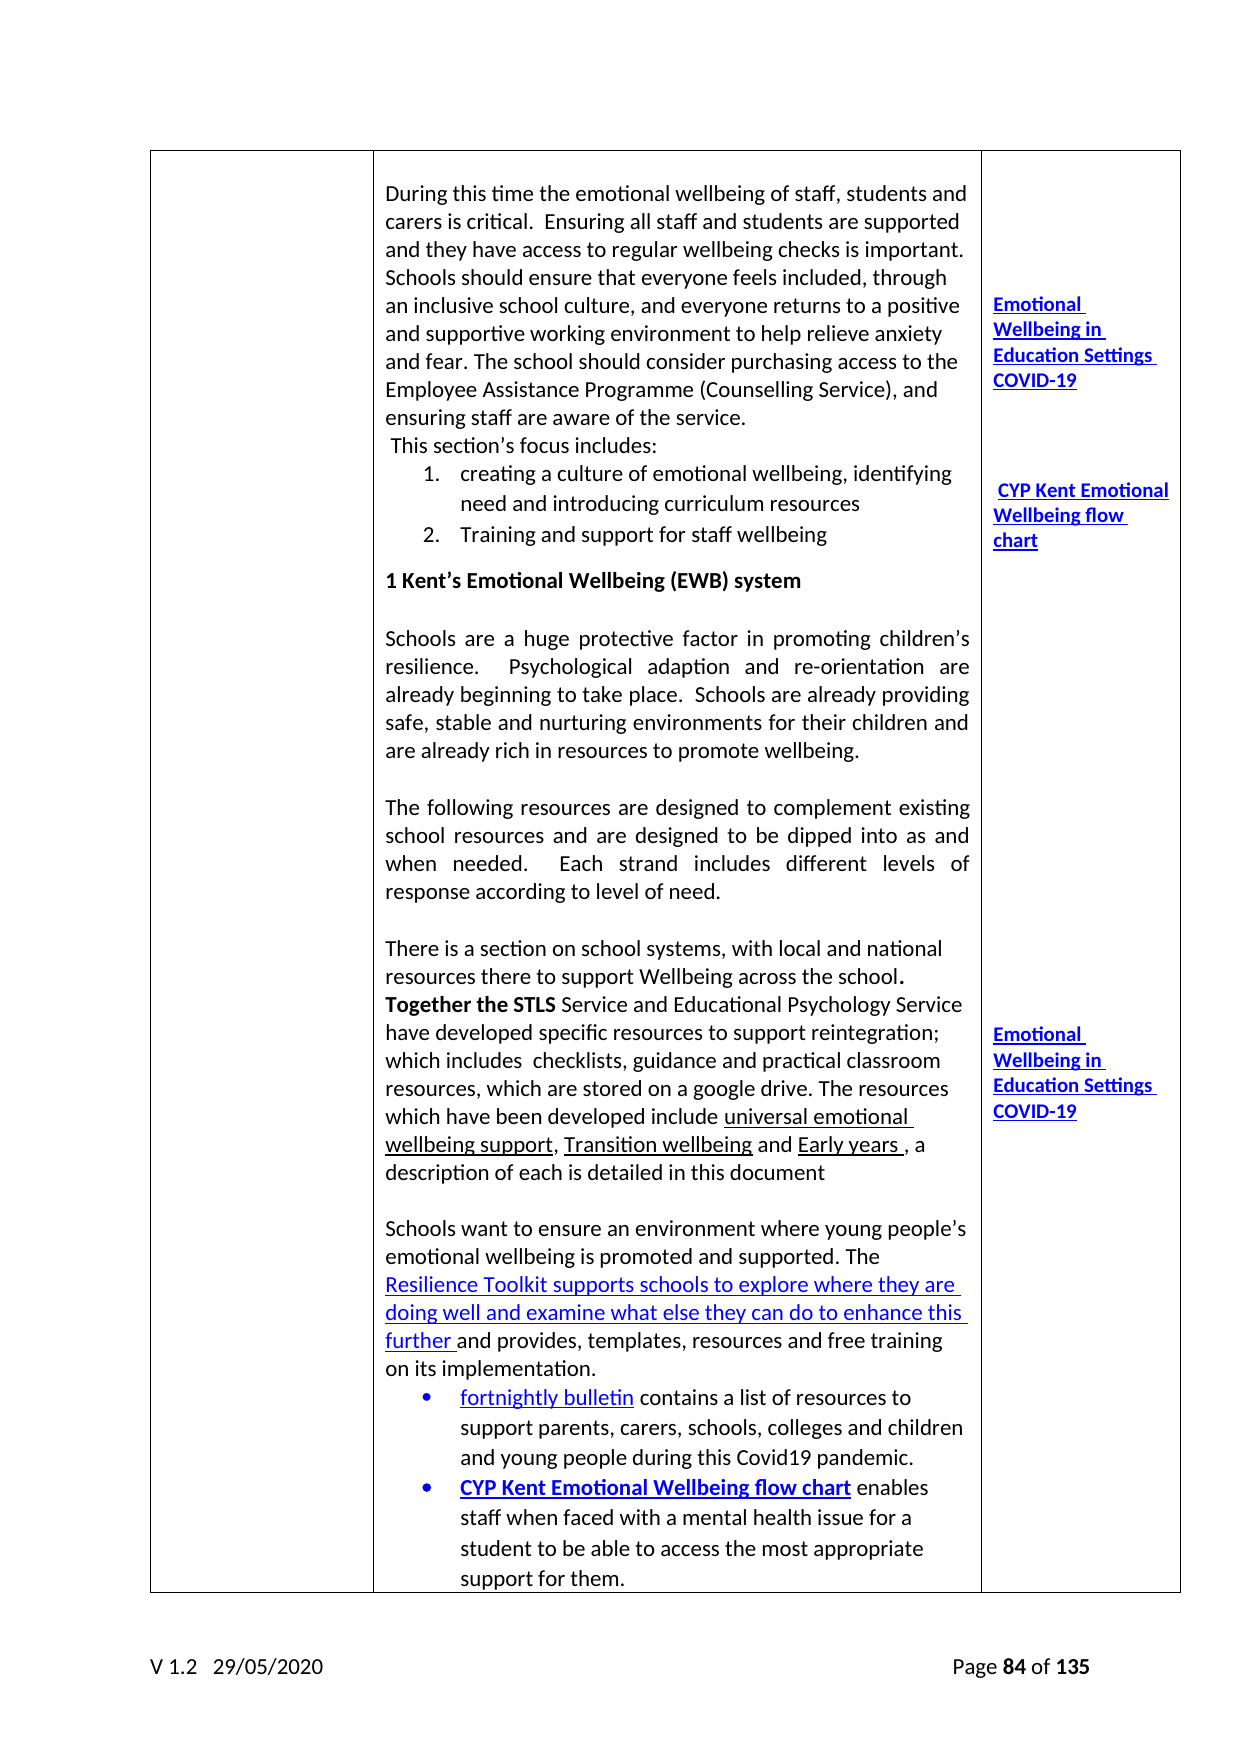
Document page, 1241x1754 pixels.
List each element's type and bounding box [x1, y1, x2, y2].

table_cell [151, 151, 373, 1592]
table_cell [982, 151, 1180, 1592]
table_cell [374, 151, 981, 1592]
